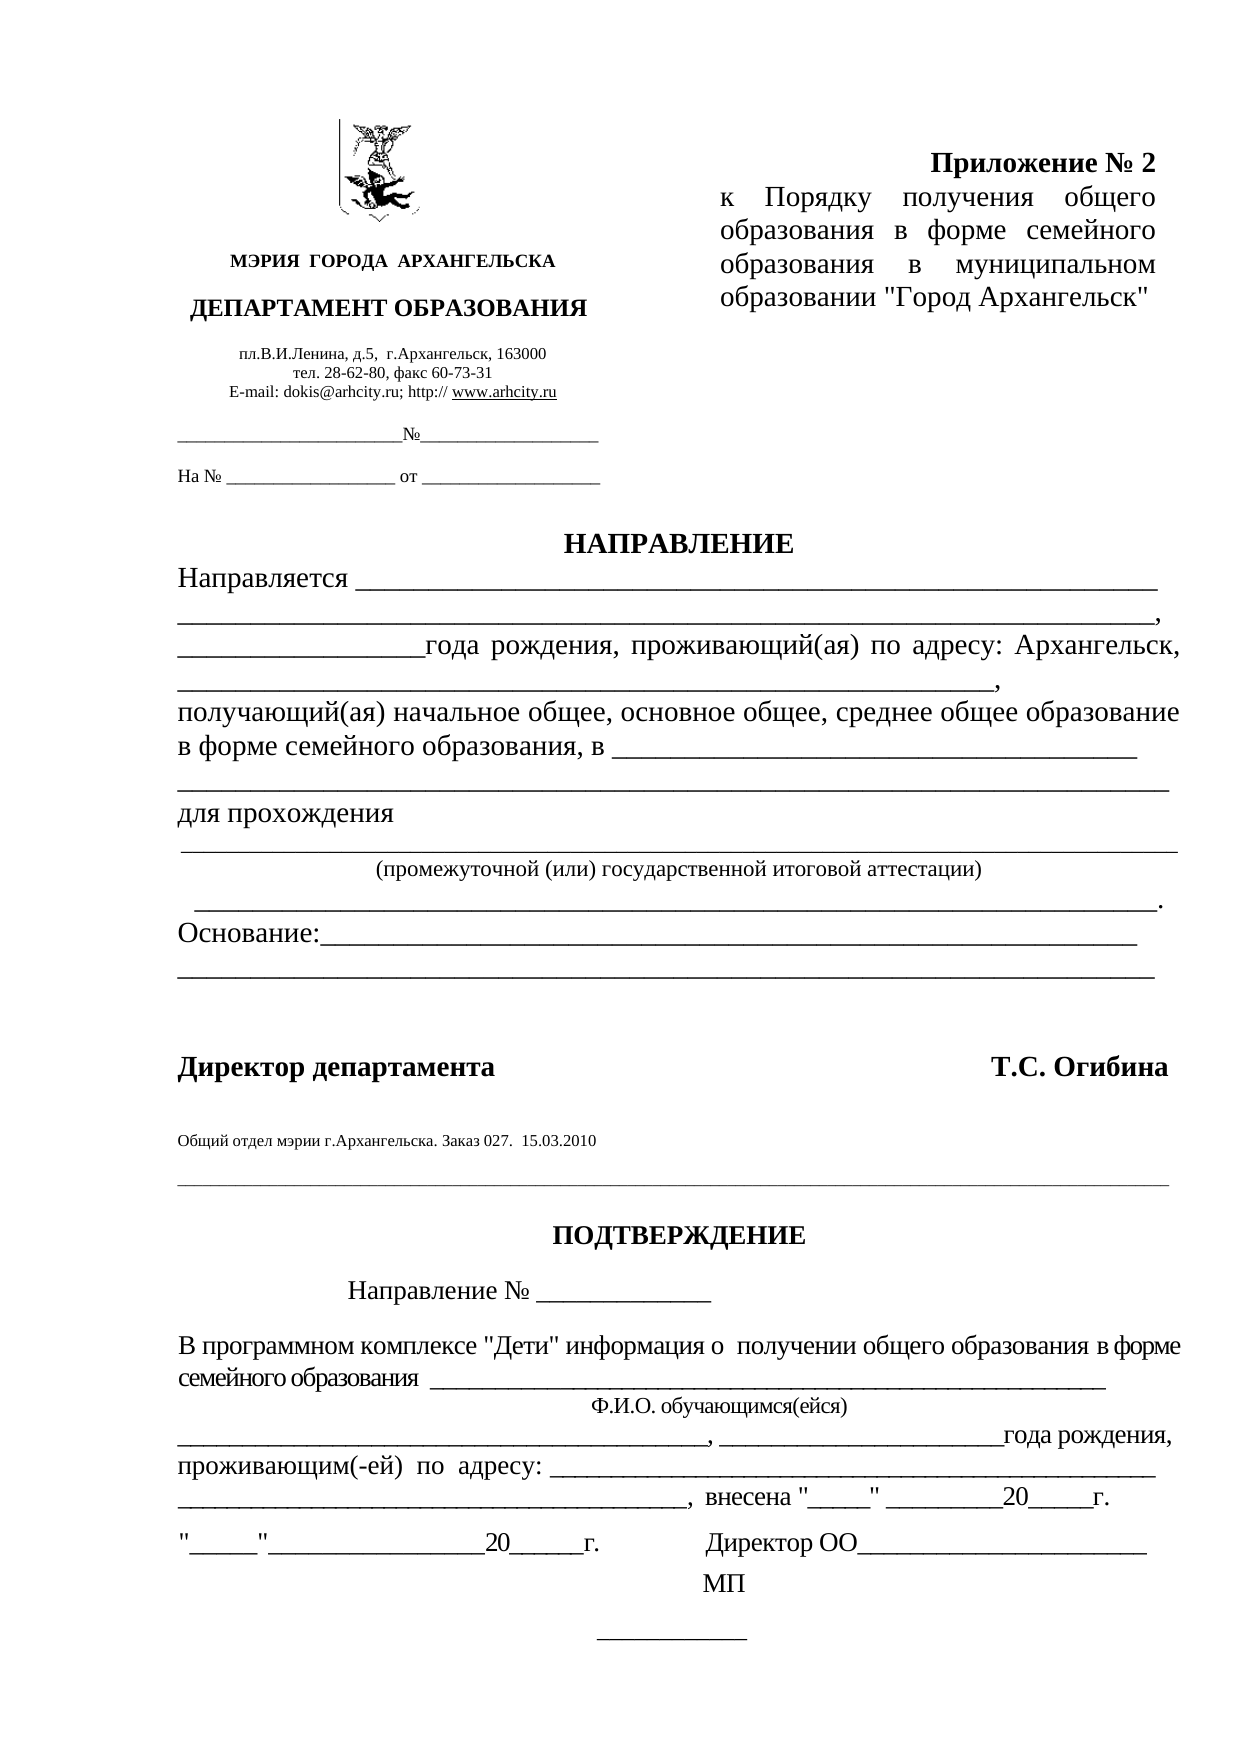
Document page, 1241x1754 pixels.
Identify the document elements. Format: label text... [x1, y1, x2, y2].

text Директор департамента Т.С. Огибина [177, 1049, 1181, 1082]
text В программном комплексе "Дети" информация о получении общего образования в форме семейного образования _______________________________________________________ [178, 1329, 1181, 1392]
text НАПРАВЛЕНИЕ [177, 527, 1181, 560]
subtitle МЭРИЯ ГОРОДА АРХАНГЕЛЬСКА [177, 250, 608, 272]
text тел. 28-62-80, факс 60-73-31 [177, 363, 608, 382]
text _______________________________________________________________________________________(промежуточной (или) государственной итоговой аттестации) __________________________________________________________________. [177, 828, 1181, 915]
text ____________________________________________________________________ [177, 761, 1181, 795]
text ДЕПАРТАМЕНТ ОБРАЗОВАНИЯ [177, 293, 608, 322]
text получающий(ая) начальное общее, основное общее, среднее общее образование в форме семейного образования, в ____________________________________ [177, 694, 1181, 761]
text ___________________________________________________________________ [177, 948, 1181, 982]
text "_____"________________20______г. Директор ОО______________________ [178, 1526, 1181, 1557]
text Ф.И.О. обучающимся(ейся) [178, 1392, 1181, 1418]
text ___________________________________________________________________, [177, 594, 1181, 627]
text Основание:________________________________________________________ [177, 915, 1181, 948]
text _________________года рождения, проживающий(ая) по адресу: Архангельск, ________________________________________________________, [177, 627, 1181, 694]
text Направление № _____________ [347, 1274, 1181, 1305]
text E-mail: dokis@arhcity.ru; http:// www.arhcity.ru [177, 382, 608, 401]
text ПОДТВЕРЖДЕНИЕ [177, 1219, 1181, 1250]
text для прохождения [177, 795, 1181, 828]
text _________________________________________, ______________________года рождения, [177, 1418, 1181, 1449]
text ____________ [177, 1614, 1167, 1643]
text МП [177, 1567, 1181, 1598]
text Направляется _______________________________________________________ [177, 560, 1181, 594]
text _______________________________________________________________________________________________________________________ [177, 1169, 1187, 1188]
text пл.В.И.Ленина, д.5, г.Архангельск, 163000 [177, 344, 608, 363]
text ________________________№___________________ [177, 423, 608, 444]
text Общий отдел мэрии г.Архангельска. Заказ 027. 15.03.2010 [177, 1130, 631, 1149]
text На № __________________ от ___________________ [177, 465, 1181, 487]
text __________________________________________, внесена "_____" _________20_____г. [178, 1480, 1181, 1512]
text проживающим(-ей) по адресу: __________________________________________________ [177, 1449, 1181, 1480]
